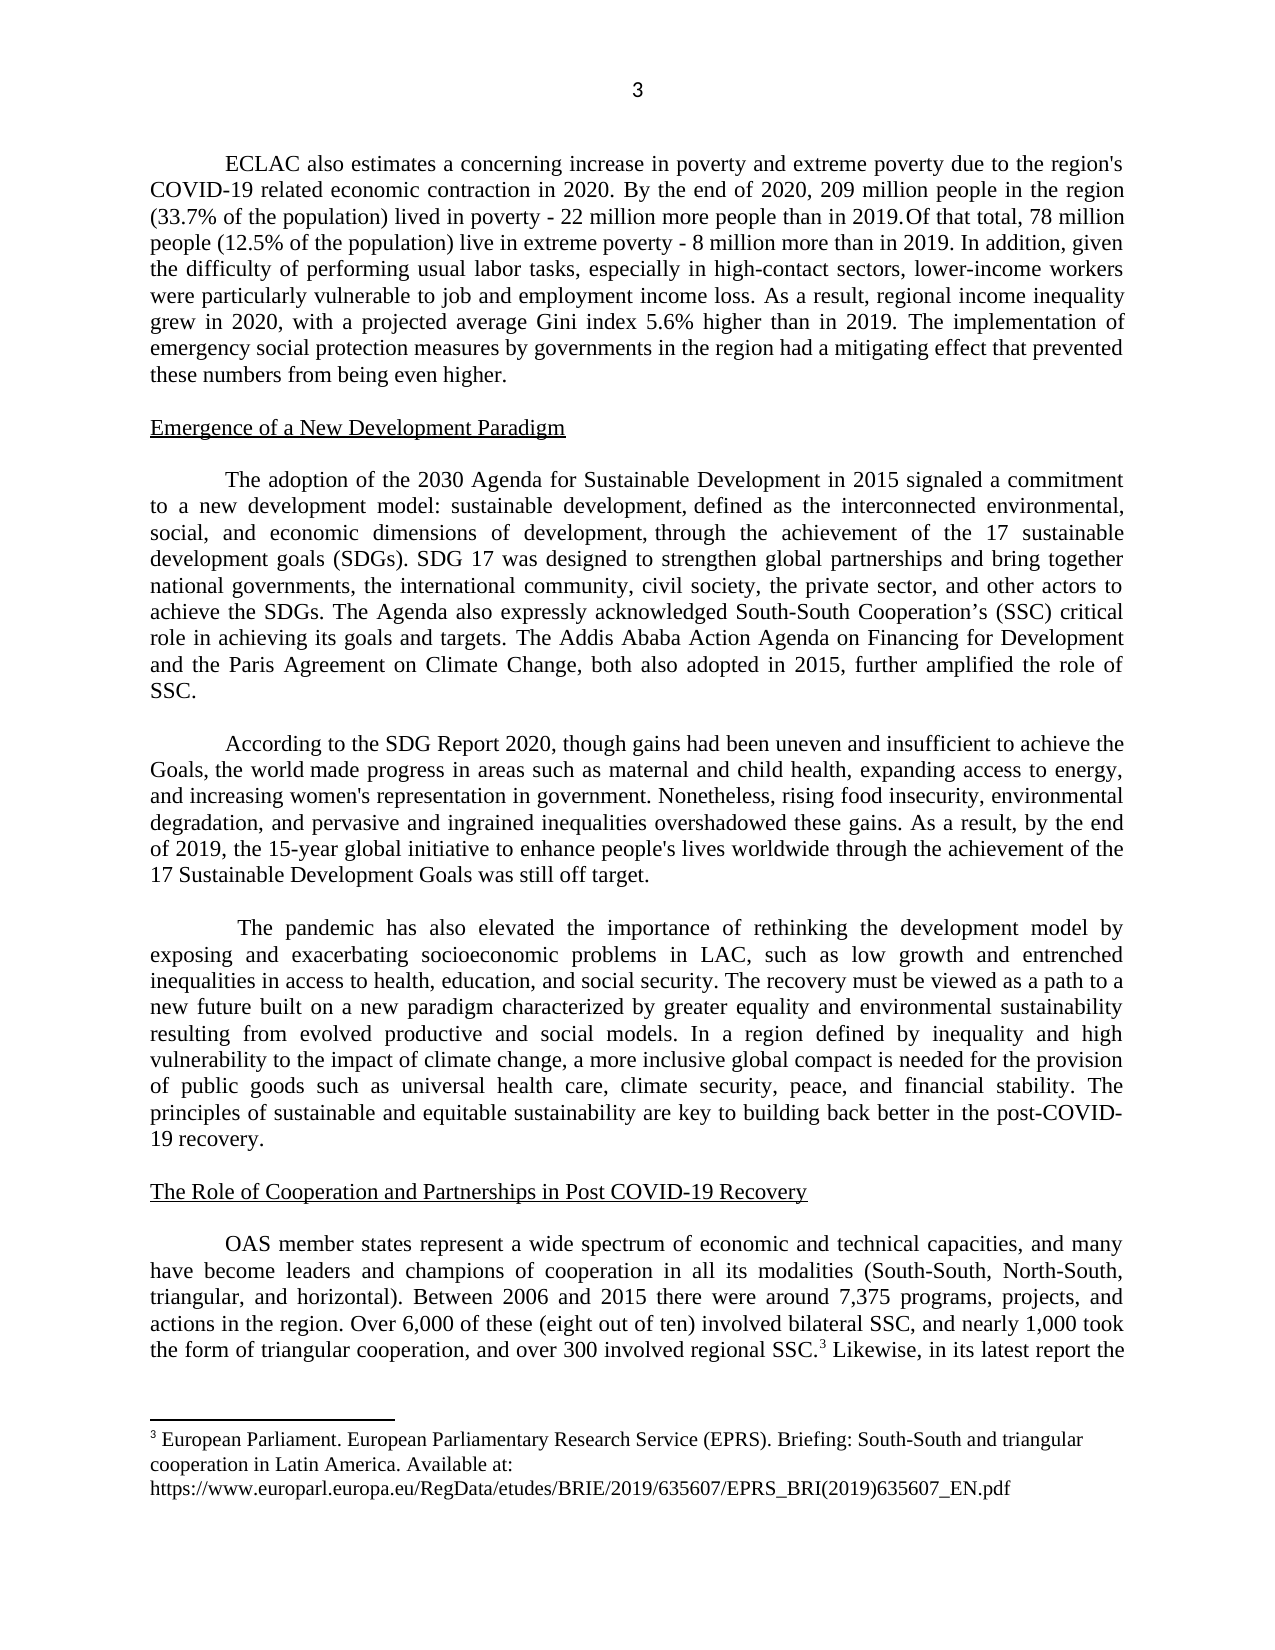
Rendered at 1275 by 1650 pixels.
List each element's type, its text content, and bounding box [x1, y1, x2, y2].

text Emergence of a New Development Paradigm [150, 413, 1125, 440]
text The Role of Cooperation and Partnerships in Post COVID-19 Recovery [150, 1178, 1125, 1204]
text According to the SDG Report 2020, though gains had been uneven and insufficient to achieve the Goals, the world made progress in areas such as maternal and child health, expanding access to energy, and increasing women's representation in government. Nonetheless, rising food insecurity, environmental degradation, and pervasive and ingrained inequalities overshadowed these gains. As a result, by the end of 2019, the 15-year global initiative to enhance people's lives worldwide through the achievement of the 17 Sustainable Development Goals was still off target. [150, 730, 1125, 888]
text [150, 1231, 1125, 1362]
text ECLAC also estimates a concerning increase in poverty and extreme poverty due to the region's COVID-19 related economic contraction in 2020. By the end of 2020, 209 million people in the region (33.7% of the population) lived in poverty - 22 million more people than in 2019.Of that total, 78 million people (12.5% of the population) live in extreme poverty - 8 million more than in 2019. In addition, given the difficulty of performing usual labor tasks, especially in high-contact sectors, lower-income workers were particularly vulnerable to job and employment income loss. As a result, regional income inequality grew in 2020, with a projected average Gini index 5.6% higher than in 2019. The implementation of emergency social protection measures by governments in the region had a mitigating effect that prevented these numbers from being even higher. [150, 150, 1125, 387]
text The pandemic has also elevated the importance of rethinking the development model by exposing and exacerbating socioeconomic problems in LAC, such as low growth and entrenched inequalities in access to health, education, and social security. The recovery must be viewed as a path to a new future built on a new paradigm characterized by greater equality and environmental sustainability resulting from evolved productive and social models. In a region defined by inequality and high vulnerability to the impact of climate change, a more inclusive global compact is needed for the provision of public goods such as universal health care, climate security, peace, and financial stability. The principles of sustainable and equitable sustainability are key to building back better in the post-COVID-19 recovery. [150, 914, 1125, 1151]
text The adoption of the 2030 Agenda for Sustainable Development in 2015 signaled a commitment to a new development model: sustainable development, defined as the interconnected environmental, social, and economic dimensions of development, through the achievement of the 17 sustainable development goals (SDGs). SDG 17 was designed to strengthen global partnerships and bring together national governments, the international community, civil society, the private sector, and other actors to achieve the SDGs. The Agenda also expressly acknowledged South-South Cooperation’s (SSC) critical role in achieving its goals and targets. The Addis Ababa Action Agenda on Financing for Development and the Paris Agreement on Climate Change, both also adopted in 2015, further amplified the role of SSC. [150, 466, 1125, 703]
